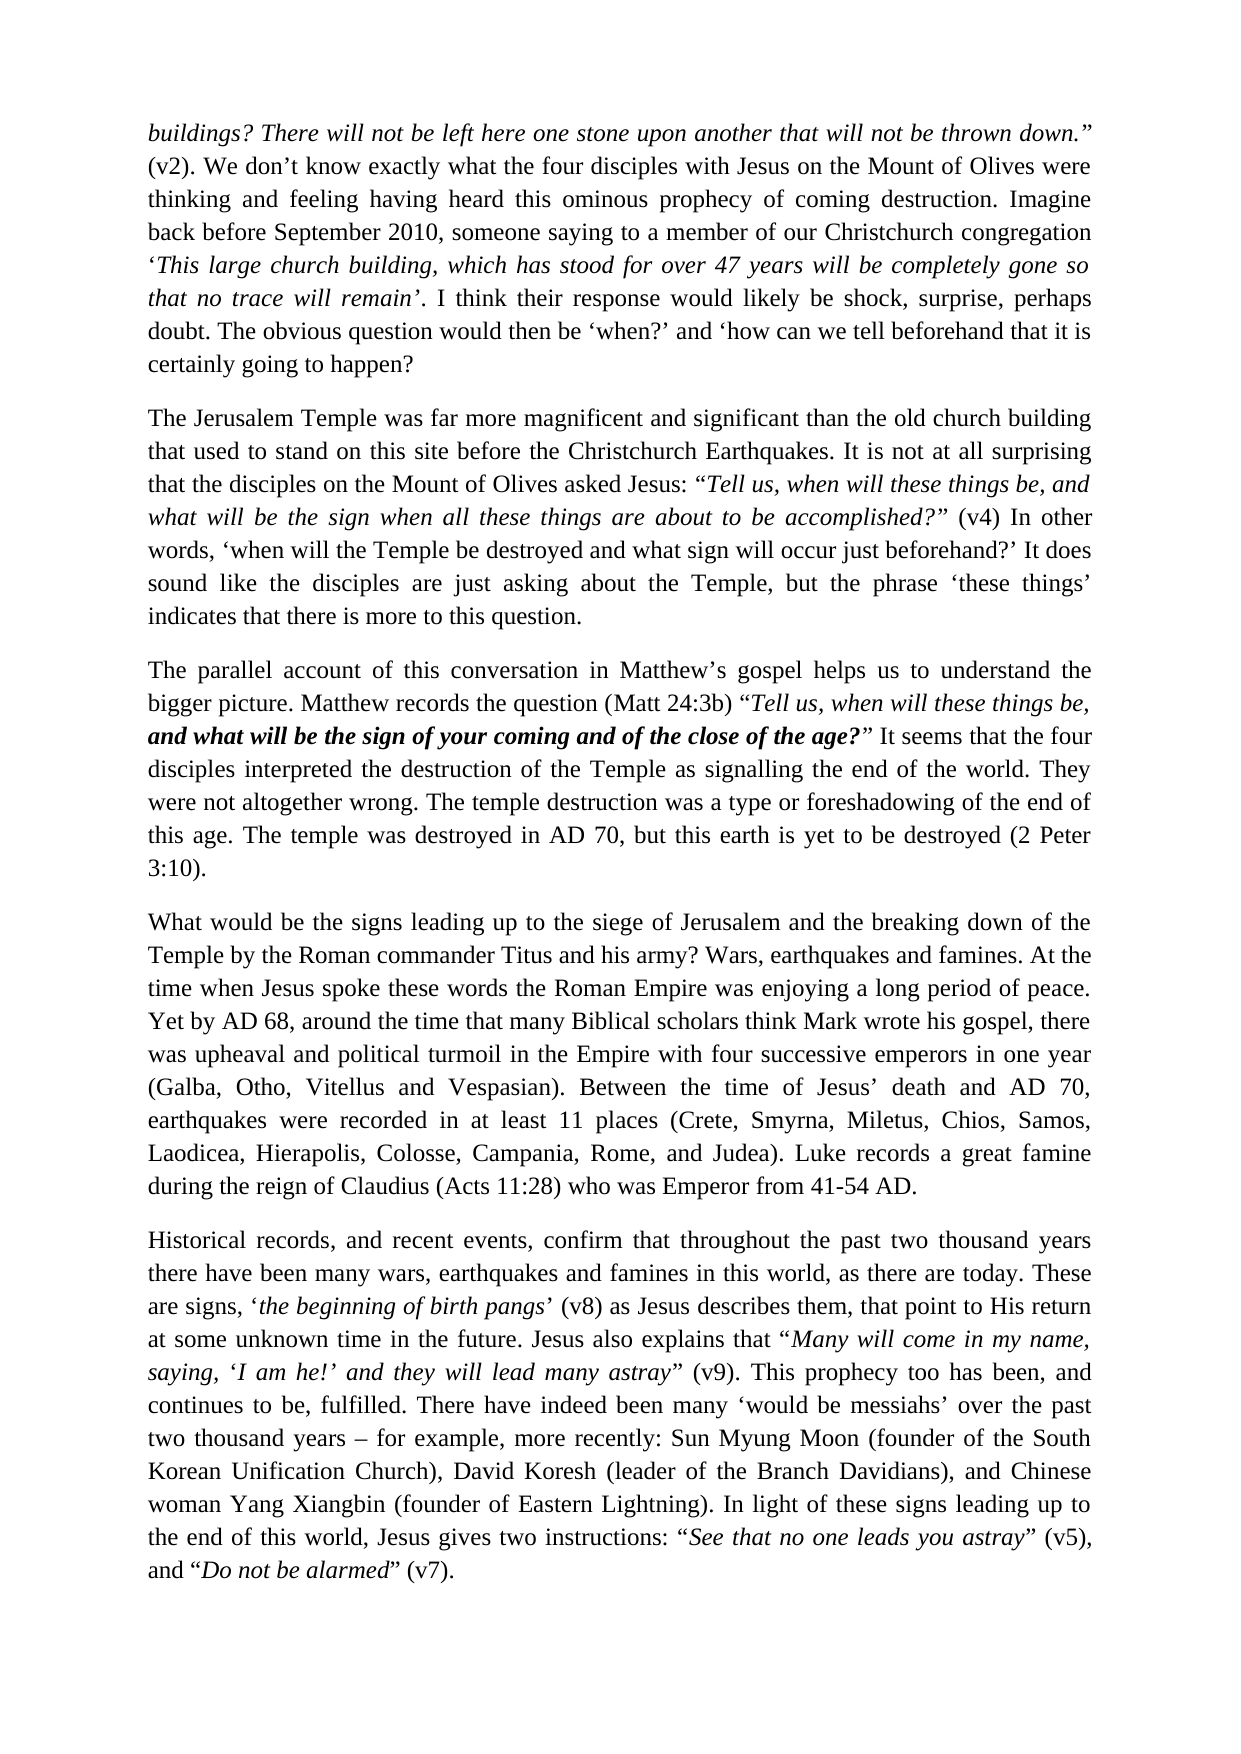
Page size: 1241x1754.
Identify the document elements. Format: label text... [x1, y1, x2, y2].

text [148, 118, 1092, 378]
text Historical records, and recent events, confirm that throughout the past two thousand years there have been many wars, earthquakes and famines in this world, as there are today. These are signs, ‘the beginning of birth pangs’ (v8) as Jesus describes them, that point to His return at some unknown time in the future. Jesus also explains that “Many will come in my name, saying, ‘I am he!’ and they will lead many astray” (v9). This prophecy too has been, and continues to be, fulfilled. There have indeed been many ‘would be messiahs’ over the past two thousand years – for example, more recently: Sun Myung Moon (founder of the South Korean Unification Church), David Koresh (leader of the Branch Davidians), and Chinese woman Yang Xiangbin (founder of Eastern Lightning). In light of these signs leading up to the end of this world, Jesus gives two instructions: “See that no one leads you astray” (v5), and “Do not be alarmed” (v7). [148, 1225, 1092, 1584]
text The Jerusalem Temple was far more magnificent and significant than the old church building that used to stand on this site before the Christchurch Earthquakes. It is not at all surprising that the disciples on the Mount of Olives asked Jesus: “Tell us, when will these things be, and what will be the sign when all these things are about to be accomplished?” (v4) In other words, ‘when will the Temple be destroyed and what sign will occur just beforehand?’ It does sound like the disciples are just asking about the Temple, but the phrase ‘these things’ indicates that there is more to this question. [148, 403, 1092, 630]
text What would be the signs leading up to the siege of Jerusalem and the breaking down of the Temple by the Roman commander Titus and his army? Wars, earthquakes and famines. At the time when Jesus spoke these words the Roman Empire was enjoying a long period of peace. Yet by AD 68, around the time that many Biblical scholars think Mark wrote his gospel, there was upheaval and political turmoil in the Empire with four successive emperors in one year (Galba, Otho, Vitellus and Vespasian). Between the time of Jesus’ death and AD 70, earthquakes were recorded in at least 11 places (Crete, Smyrna, Miletus, Chios, Samos, Laodicea, Hierapolis, Colosse, Campania, Rome, and Judea). Luke records a great famine during the reign of Claudius (Acts 11:28) who was Emperor from 41-54 AD. [148, 907, 1092, 1200]
text The parallel account of this conversation in Matthew’s gospel helps us to understand the bigger picture. Matthew records the question (Matt 24:3b) “Tell us, when will these things be, and what will be the sign of your coming and of the close of the age?” It seems that the four disciples interpreted the destruction of the Temple as signalling the end of the world. They were not altogether wrong. The temple destruction was a type or foreshadowing of the end of this age. The temple was destroyed in AD 70, but this earth is yet to be destroyed (2 Peter 3:10). [148, 655, 1092, 882]
